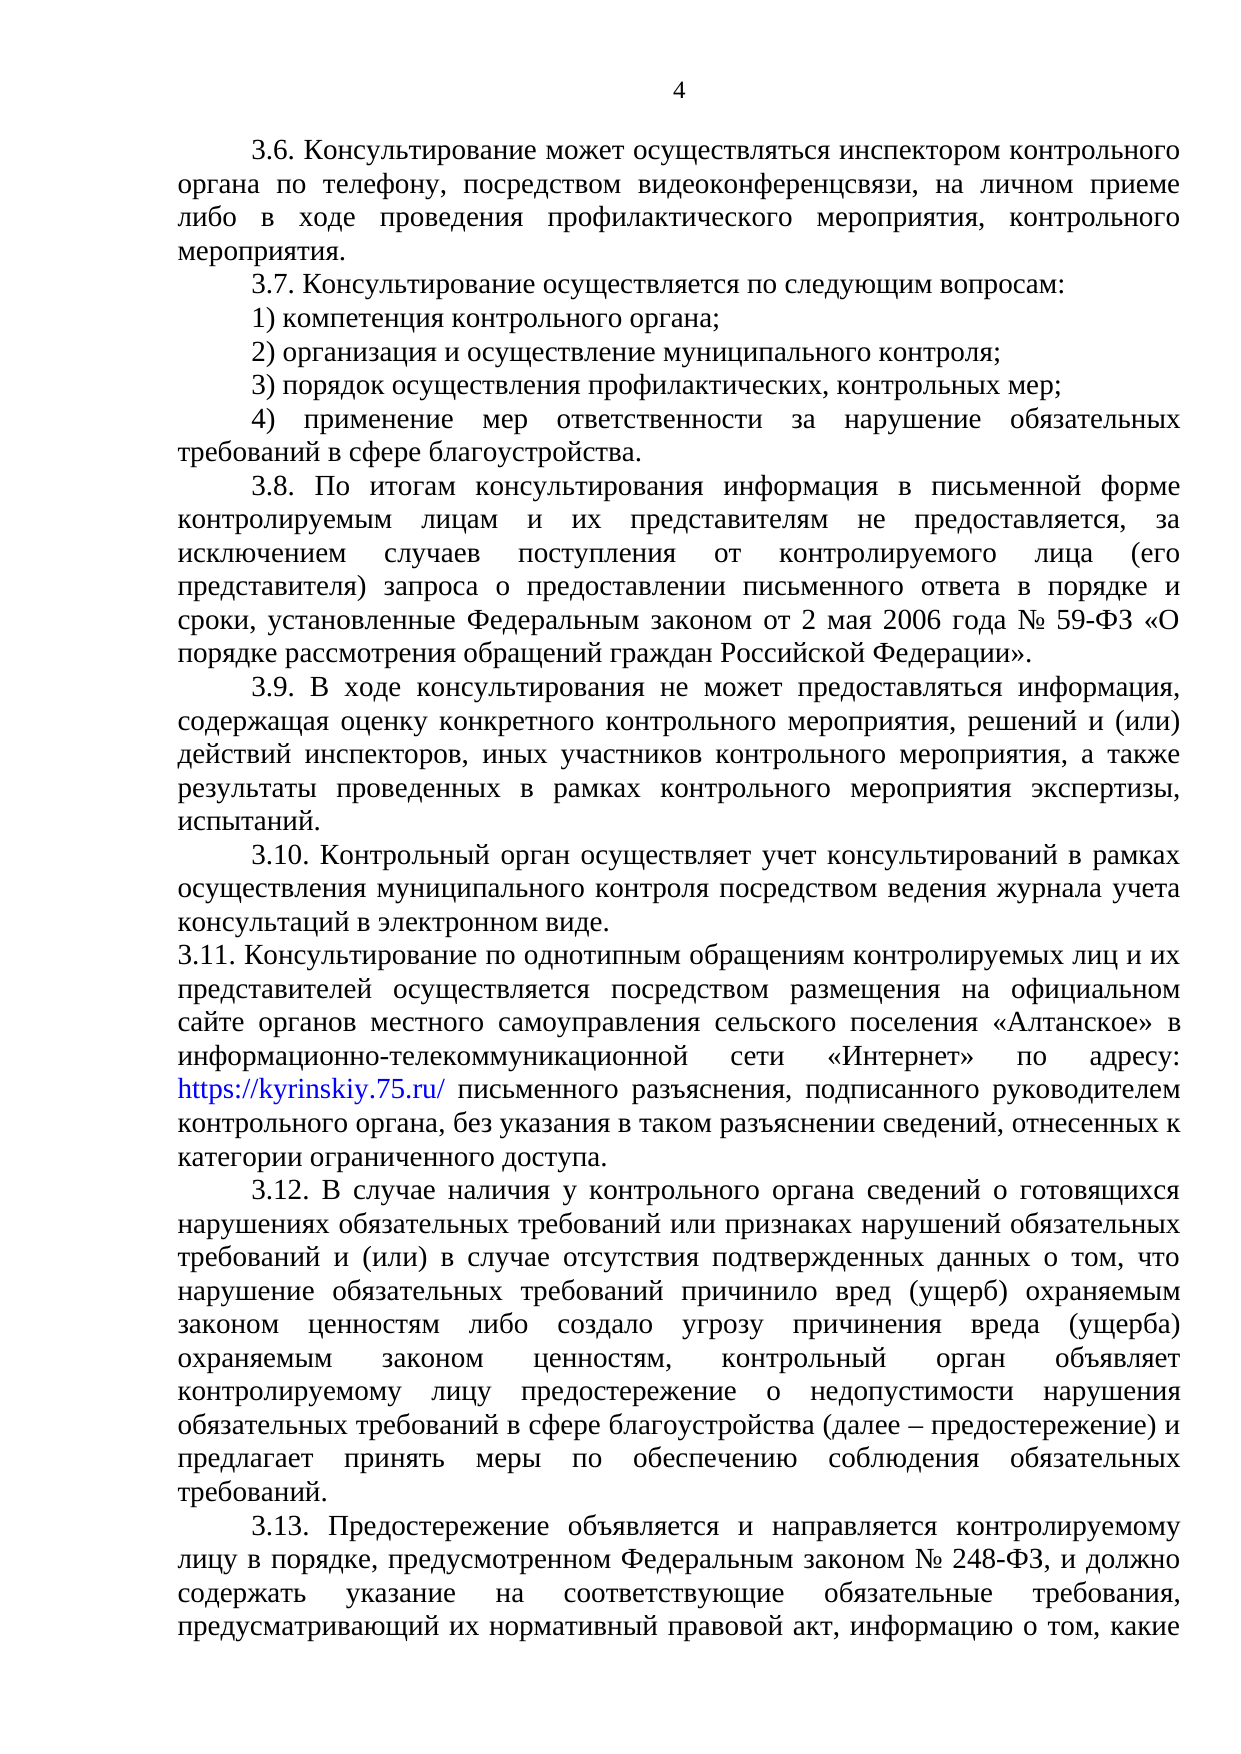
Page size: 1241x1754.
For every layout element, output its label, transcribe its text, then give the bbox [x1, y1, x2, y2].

text 3.10. Контрольный орган осуществляет учет консультирований в рамках осуществления муниципального контроля посредством ведения журнала учета консультаций в электронном виде. [177, 837, 1181, 937]
text 2) организация и осуществление муниципального контроля; [177, 334, 1181, 367]
text 3.12. В случае наличия у контрольного органа сведений о готовящихся нарушениях обязательных требований или признаках нарушений обязательных требований и (или) в случае отсутствия подтвержденных данных о том, что нарушение обязательных требований причинило вред (ущерб) охраняемым законом ценностям либо создало угрозу причинения вреда (ущерба) охраняемым законом ценностям, контрольный орган объявляет контролируемому лицу предостережение о недопустимости нарушения обязательных требований в сфере благоустройства (далее – предостережение) и предлагает принять меры по обеспечению соблюдения обязательных требований. [177, 1172, 1181, 1508]
text 3.8. По итогам консультирования информация в письменной форме контролируемым лицам и их представителям не предоставляется, за исключением случаев поступления от контролируемого лица (его представителя) запроса о предоставлении письменного ответа в порядке и сроки, установленные Федеральным законом от 2 мая 2006 года № 59-ФЗ «О порядке рассмотрения обращений граждан Российской Федерации». [177, 468, 1181, 669]
text 3) порядок осуществления профилактических, контрольных мер; [177, 367, 1181, 401]
text 3.9. В ходе консультирования не может предоставляться информация, содержащая оценку конкретного контрольного мероприятия, решений и (или) действий инспекторов, иных участников контрольного мероприятия, а также результаты проведенных в рамках контрольного мероприятия экспертизы, испытаний. [177, 669, 1181, 837]
text 1) компетенция контрольного органа; [177, 300, 1181, 334]
text 3.11. Консультирование по однотипным обращениям контролируемых лиц и их представителей осуществляется посредством размещения на официальном сайте органов местного самоуправления сельского поселения «Алтанское» в информационно-телекоммуникационной сети «Интернет» по адресу: https://kyrinskiy.75.ru/ письменного разъяснения, подписанного руководителем контрольного органа, без указания в таком разъяснении сведений, отнесенных к категории ограниченного доступа. [177, 937, 1181, 1172]
text 3.6. Консультирование может осуществляться инспектором контрольного органа по телефону, посредством видеоконференцсвязи, на личном приеме либо в ходе проведения профилактического мероприятия, контрольного мероприятия. [177, 132, 1181, 267]
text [177, 1508, 1181, 1642]
text 3.7. Консультирование осуществляется по следующим вопросам: [177, 267, 1181, 300]
text 4) применение мер ответственности за нарушение обязательных требований в сфере благоустройства. [177, 401, 1181, 468]
